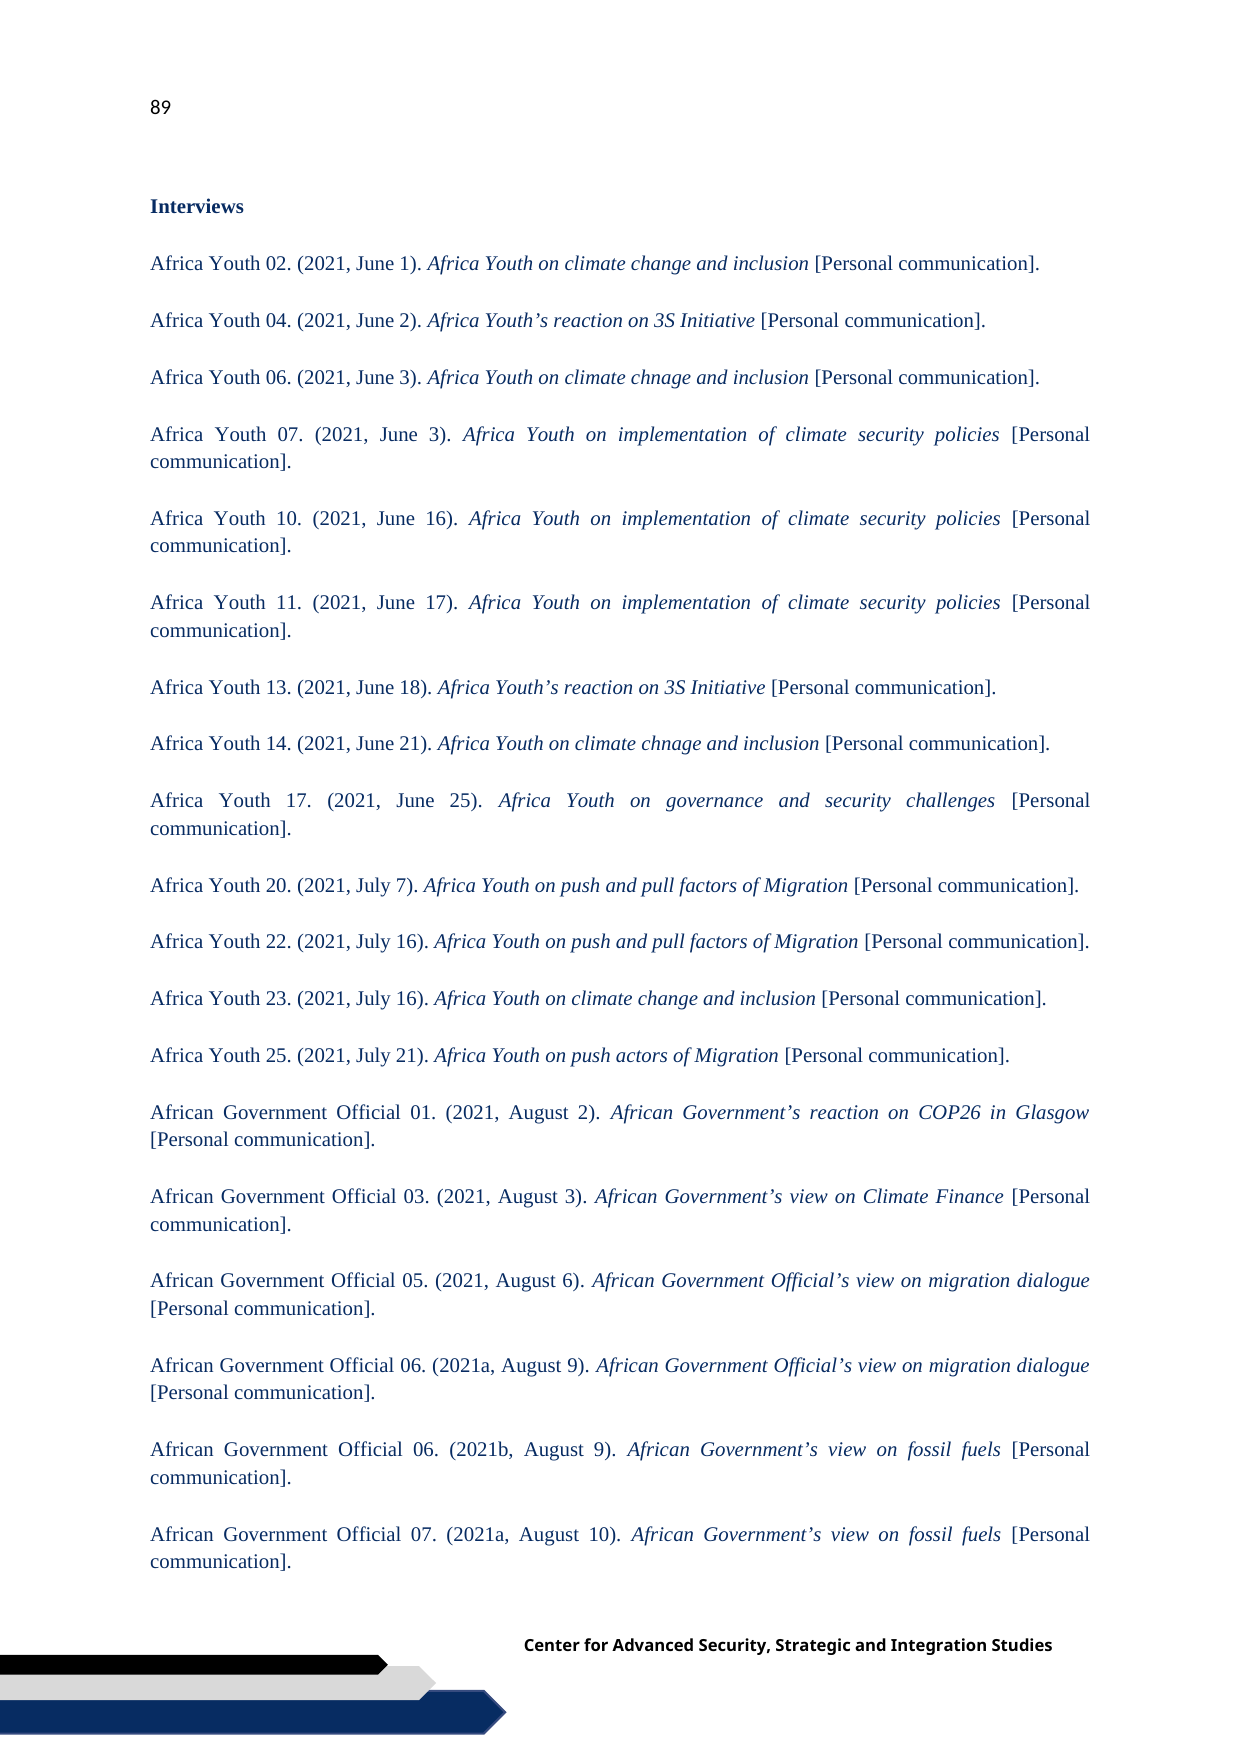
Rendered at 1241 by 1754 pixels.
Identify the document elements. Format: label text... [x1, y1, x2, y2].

text Africa Youth 04. (2021, June 2). Africa Youth’s reaction on 3S Initiative [Personal communication]. [150, 308, 1090, 332]
text Africa Youth 25. (2021, July 21). Africa Youth on push actors of Migration [Personal communication]. [150, 1043, 1090, 1067]
text Africa Youth 11. (2021, June 17). Africa Youth on implementation of climate security policies [Personal communication]. [150, 590, 1090, 642]
text Africa Youth 07. (2021, June 3). Africa Youth on implementation of climate security policies [Personal communication]. [150, 421, 1090, 473]
text African Government Official 07. (2021a, August 10). African Government’s view on fossil fuels [Personal communication]. [150, 1521, 1090, 1573]
text Africa Youth 20. (2021, July 7). Africa Youth on push and pull factors of Migration [Personal communication]. [150, 872, 1090, 897]
text Africa Youth 02. (2021, June 1). Africa Youth on climate change and inclusion [Personal communication]. [150, 251, 1090, 275]
text African Government Official 05. (2021, August 6). African Government Official’s view on migration dialogue [Personal communication]. [150, 1268, 1090, 1320]
text Africa Youth 10. (2021, June 16). Africa Youth on implementation of climate security policies [Personal communication]. [150, 506, 1090, 557]
text Interviews [150, 194, 1090, 218]
text Africa Youth 06. (2021, June 3). Africa Youth on climate chnage and inclusion [Personal communication]. [150, 365, 1090, 389]
text African Government Official 06. (2021b, August 9). African Government’s view on fossil fuels [Personal communication]. [150, 1437, 1090, 1489]
text Africa Youth 17. (2021, June 25). Africa Youth on governance and security challenges [Personal communication]. [150, 788, 1090, 840]
text African Government Official 06. (2021a, August 9). African Government Official’s view on migration dialogue [Personal communication]. [150, 1353, 1090, 1404]
text Africa Youth 23. (2021, July 16). Africa Youth on climate change and inclusion [Personal communication]. [150, 986, 1090, 1010]
text Africa Youth 13. (2021, June 18). Africa Youth’s reaction on 3S Initiative [Personal communication]. [150, 674, 1090, 699]
text African Government Official 01. (2021, August 2). African Government’s reaction on COP26 in Glasgow [Personal communication]. [150, 1099, 1090, 1151]
text Africa Youth 14. (2021, June 21). Africa Youth on climate chnage and inclusion [Personal communication]. [150, 731, 1090, 755]
text Africa Youth 22. (2021, July 16). Africa Youth on push and pull factors of Migration [Personal communication]. [150, 929, 1090, 953]
text African Government Official 03. (2021, August 3). African Government’s view on Climate Finance [Personal communication]. [150, 1184, 1090, 1236]
